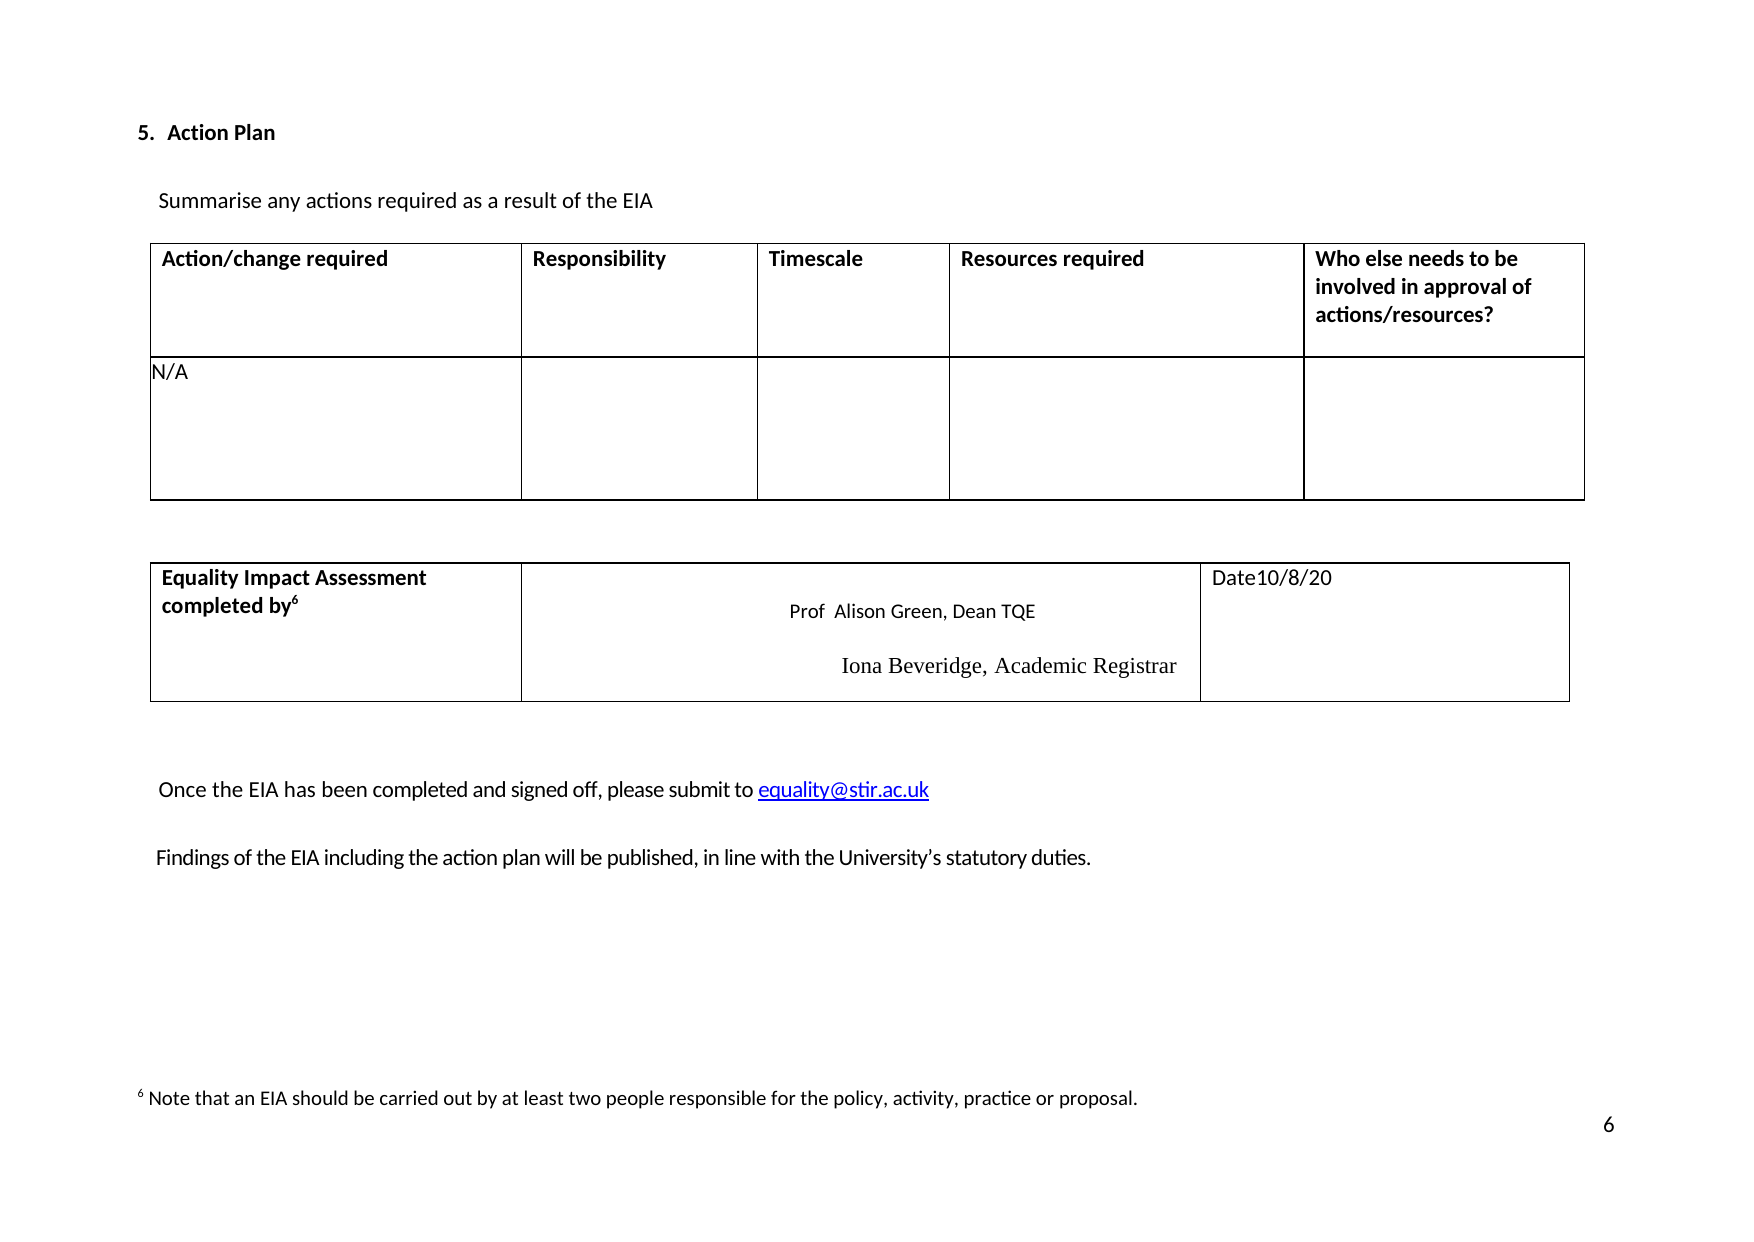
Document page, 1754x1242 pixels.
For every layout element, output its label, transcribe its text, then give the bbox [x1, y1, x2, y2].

table_header Responsibility [522, 244, 757, 356]
text Findings of the EIA including the action plan will be published, in line with the University’s statutory duties. [137, 843, 1614, 871]
table_header Action/change required [151, 244, 521, 356]
table_cell [758, 358, 949, 499]
table_cell [1305, 358, 1584, 499]
table_cell [522, 358, 757, 499]
table_header Who else needs to be involved in approval of actions/resources? [1305, 244, 1584, 356]
table_cell N/A [151, 358, 521, 499]
table_cell [950, 358, 1303, 499]
table_header Resources required [950, 244, 1303, 356]
text Once the EIA has been completed and signed off, please submit to equality@stir.ac.uk [137, 775, 1614, 803]
table_header Timescale [758, 244, 949, 356]
list Summarise any actions required as a result of the EIA [137, 186, 1614, 214]
table_header Equality Impact Assessment completed by [151, 564, 521, 701]
table_header Prof Alison Green, Dean TQE Iona Beveridge, Academic Registrar [522, 564, 1200, 701]
table_header Date10/8/20 [1201, 564, 1569, 701]
list Action Plan [137, 118, 1614, 146]
